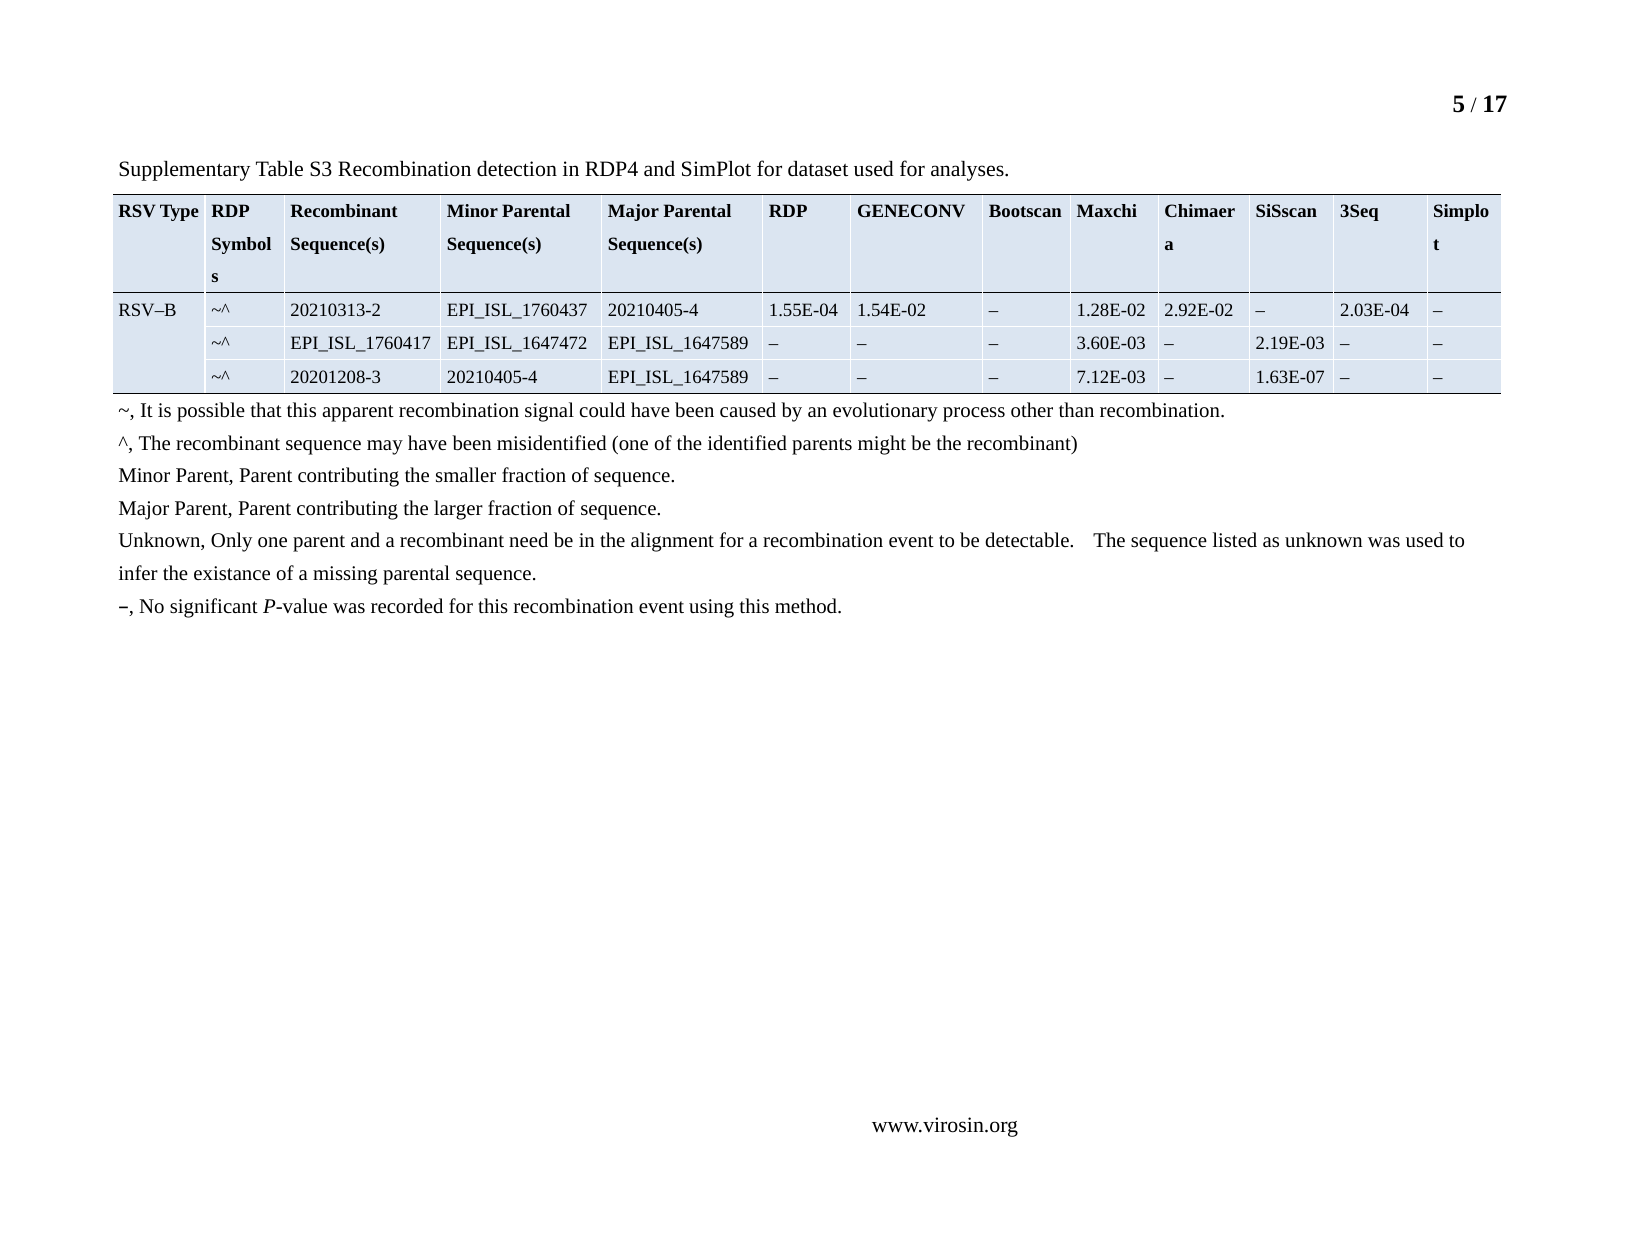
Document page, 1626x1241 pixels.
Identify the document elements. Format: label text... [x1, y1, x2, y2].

table_cell – [763, 327, 850, 359]
table_cell – [1159, 327, 1249, 359]
table_cell RSV–B [113, 293, 204, 393]
table_cell EPI_ISL_1760417 [285, 327, 440, 359]
table_header SiSscan [1250, 195, 1333, 292]
text Supplementary Table S3 Recombination detection in RDP4 and SimPlot for dataset used for analyses. [118, 156, 1507, 181]
table_header Bootscan [983, 195, 1070, 292]
table_cell – [1428, 327, 1501, 359]
table_cell – [983, 360, 1070, 393]
table_header RDP [763, 195, 850, 292]
table_cell – [1159, 360, 1249, 393]
table_cell – [983, 327, 1070, 359]
table_cell – [763, 360, 850, 393]
table_header 3Seq [1334, 195, 1427, 292]
text Minor Parent, Parent contributing the smaller fraction of sequence. [118, 459, 1507, 491]
table_cell 1.55E-04 [763, 293, 850, 326]
table_cell 2.19E-03 [1250, 327, 1333, 359]
text ^, The recombinant sequence may have been misidentified (one of the identified parents might be the recombinant) [118, 426, 1507, 459]
table_cell – [1334, 360, 1427, 393]
table_cell 1.28E-02 [1071, 293, 1158, 326]
table_header Major Parental Sequence(s) [602, 195, 762, 292]
table_cell 1.63E-07 [1250, 360, 1333, 393]
table_cell 3.60E-03 [1071, 327, 1158, 359]
table_cell 2.03E-04 [1334, 293, 1427, 326]
table_cell ~^ [206, 327, 284, 359]
table_cell – [851, 360, 982, 393]
table_header Maxchi [1071, 195, 1158, 292]
text –, No significant P-value was recorded for this recombination event using this method. [118, 589, 1507, 621]
table_cell 20210405-4 [441, 360, 601, 393]
text Major Parent, Parent contributing the larger fraction of sequence. [118, 491, 1507, 524]
text ~, It is possible that this apparent recombination signal could have been caused by an evolutionary process other than recombination. [118, 394, 1507, 426]
table_header Chimaera [1159, 195, 1249, 292]
table_cell EPI_ISL_1760437 [441, 293, 601, 326]
table_cell 1.54E-02 [851, 293, 982, 326]
table_header Minor Parental Sequence(s) [441, 195, 601, 292]
table_cell – [851, 327, 982, 359]
table_cell – [1428, 360, 1501, 393]
table_cell 7.12E-03 [1071, 360, 1158, 393]
table_cell EPI_ISL_1647472 [441, 327, 601, 359]
table_cell ~^ [206, 360, 284, 393]
table_cell – [983, 293, 1070, 326]
table_header GENECONV [851, 195, 982, 292]
table_header Recombinant Sequence(s) [285, 195, 440, 292]
table_cell – [1250, 293, 1333, 326]
table_header RDP Symbols [206, 195, 284, 292]
table_cell 2.92E-02 [1159, 293, 1249, 326]
table_cell 20201208-3 [285, 360, 440, 393]
table_cell 20210405-4 [602, 293, 762, 326]
table_header RSV Type [113, 195, 204, 292]
table_cell EPI_ISL_1647589 [602, 327, 762, 359]
table_cell EPI_ISL_1647589 [602, 360, 762, 393]
table_cell – [1334, 327, 1427, 359]
table_cell ~^ [206, 293, 284, 326]
text Unknown, Only one parent and a recombinant need be in the alignment for a recombination event to be detectable. The sequence listed as unknown was used to infer the existance of a missing parental sequence. [118, 524, 1507, 589]
table_cell – [1428, 293, 1501, 326]
table_header Simplot [1428, 195, 1501, 292]
table_cell 20210313-2 [285, 293, 440, 326]
